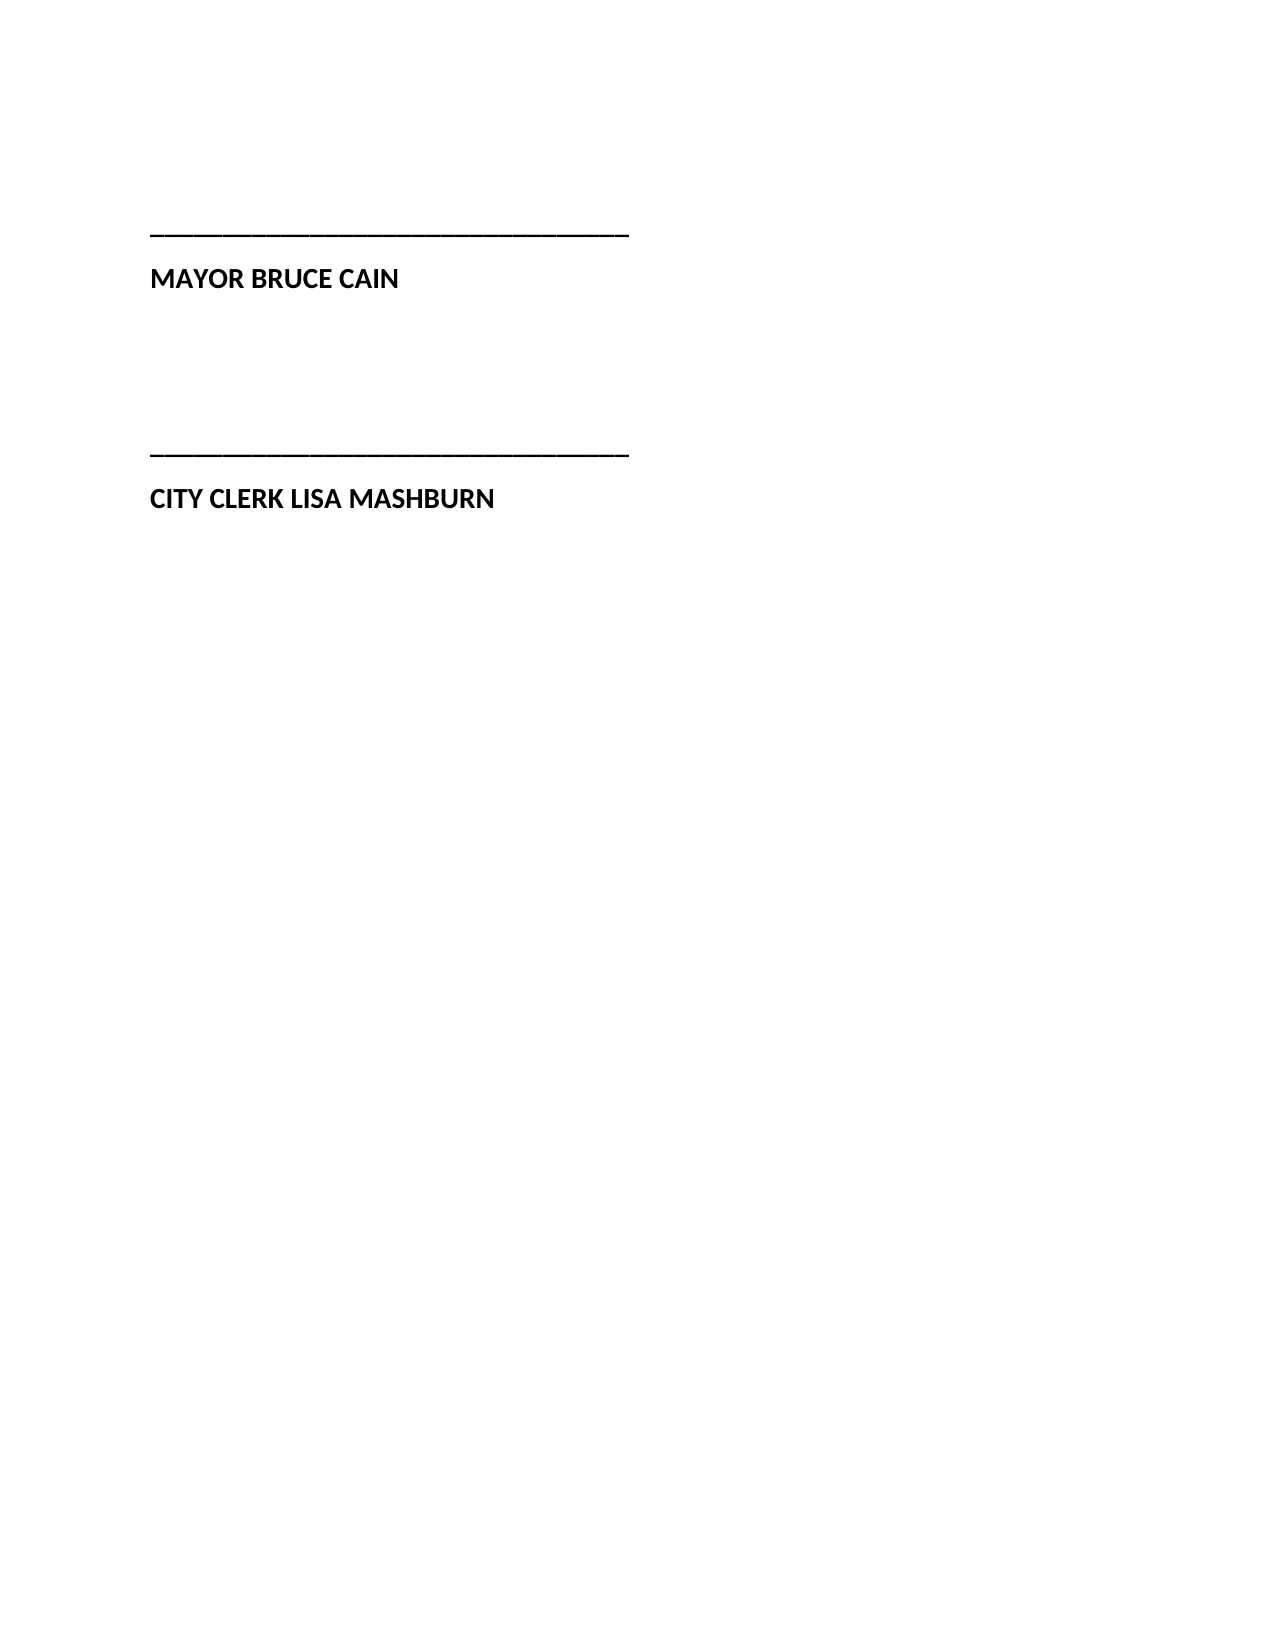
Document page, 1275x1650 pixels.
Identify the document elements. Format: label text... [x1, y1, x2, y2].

text _________________________________ [150, 426, 1125, 461]
text CITY CLERK LISA MASHBURN [150, 481, 1125, 516]
text _________________________________ [150, 205, 1125, 241]
text MAYOR BRUCE CAIN [150, 260, 1125, 296]
